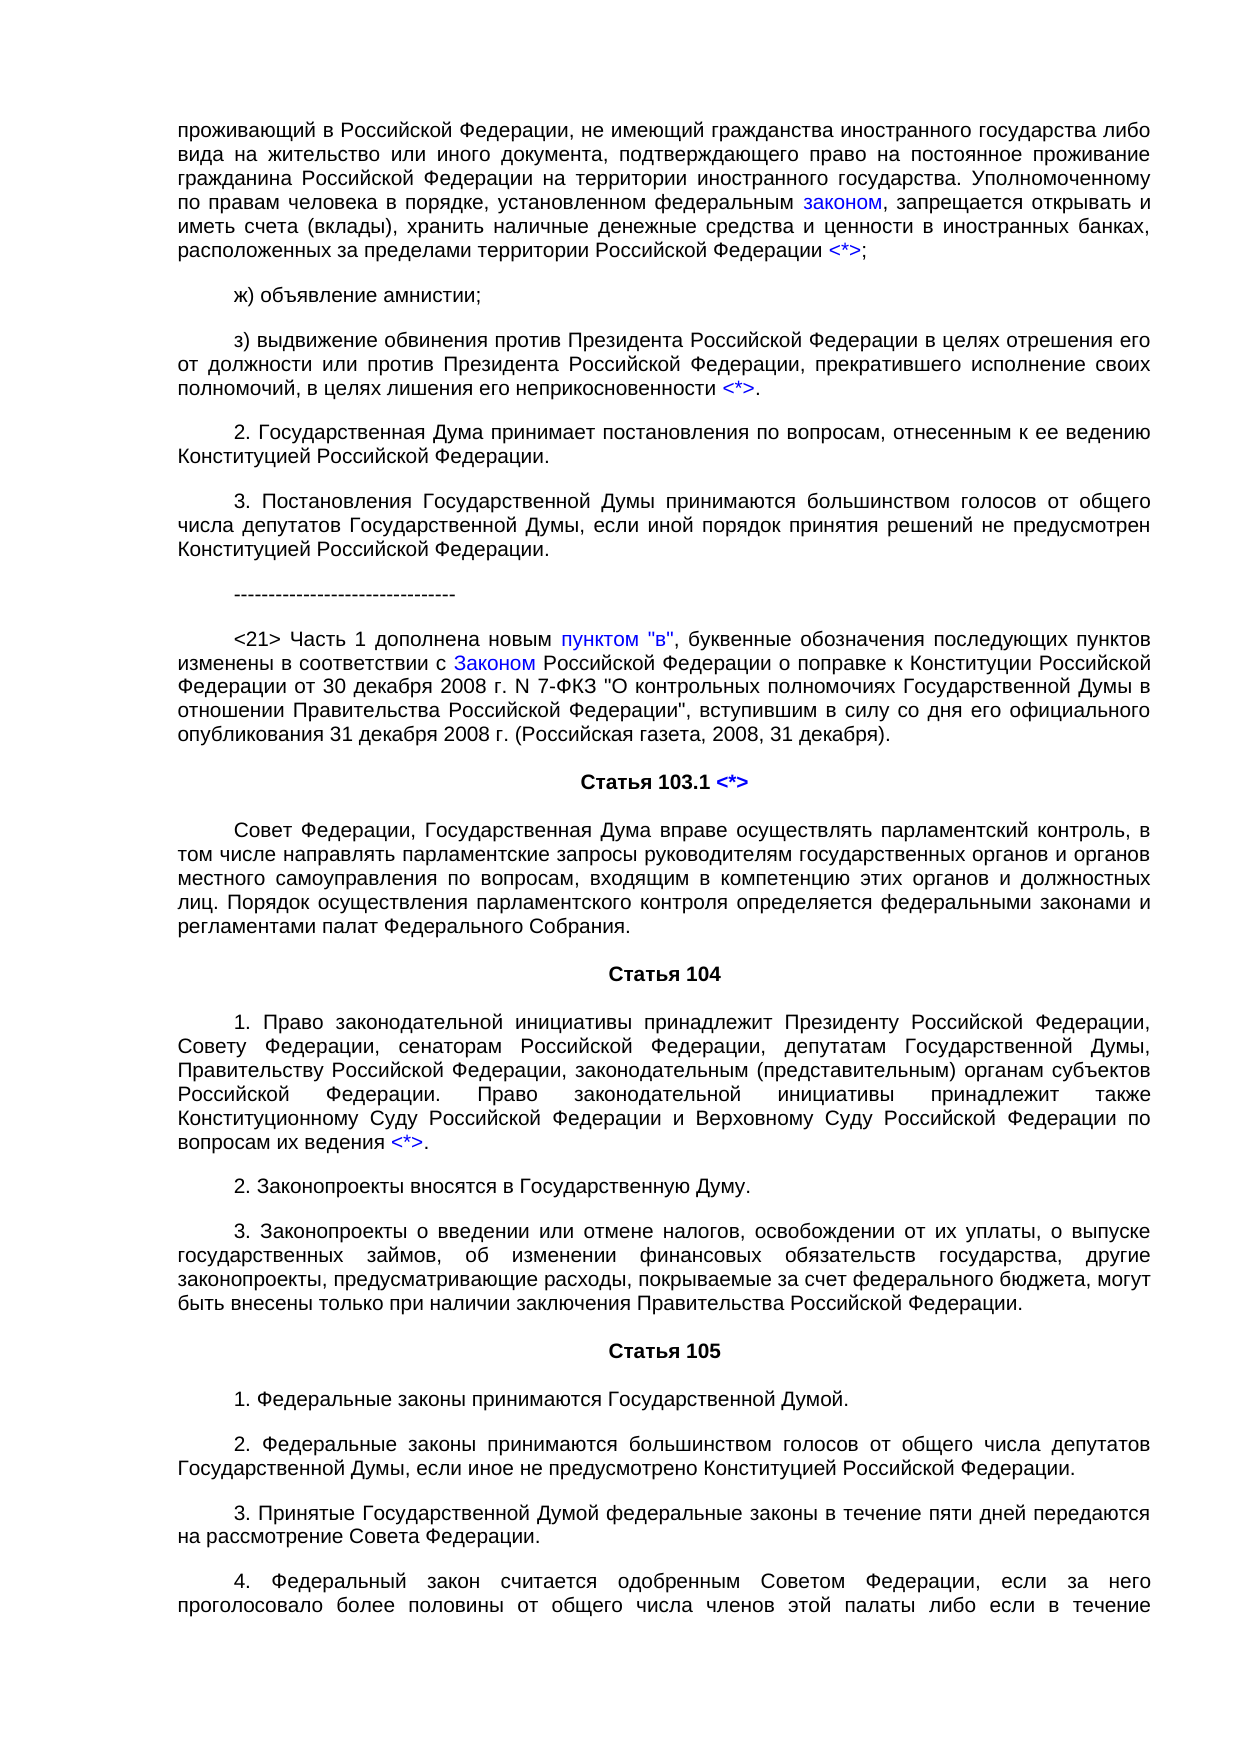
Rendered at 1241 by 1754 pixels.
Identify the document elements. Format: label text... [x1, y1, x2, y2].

text <21> Часть 1 дополнена новым пунктом "в", буквенные обозначения последующих пунктов изменены в соответствии с Законом Российской Федерации о поправке к Конституции Российской Федерации от 30 декабря 2008 г. N 7-ФКЗ "О контрольных полномочиях Государственной Думы в отношении Правительства Российской Федерации", вступившим в силу со дня его официального опубликования 31 декабря 2008 г. (Российская газета, 2008, 31 декабря). [177, 626, 1152, 746]
text ж) объявление амнистии; [177, 283, 1152, 307]
text 2. Государственная Дума принимает постановления по вопросам, отнесенным к ее ведению Конституцией Российской Федерации. [177, 420, 1152, 468]
text 3. Принятые Государственной Думой федеральные законы в течение пяти дней передаются на рассмотрение Совета Федерации. [177, 1500, 1152, 1548]
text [177, 118, 1152, 262]
title Статья 103.1 <*> [177, 770, 1152, 794]
text 1. Федеральные законы принимаются Государственной Думой. [177, 1387, 1152, 1411]
text з) выдвижение обвинения против Президента Российской Федерации в целях отрешения его от должности или против Президента Российской Федерации, прекратившего исполнение своих полномочий, в целях лишения его неприкосновенности <*>. [177, 327, 1152, 399]
title Статья 104 [177, 962, 1152, 986]
title Статья 105 [177, 1339, 1152, 1363]
text 3. Постановления Государственной Думы принимаются большинством голосов от общего числа депутатов Государственной Думы, если иной порядок принятия решений не предусмотрен Конституцией Российской Федерации. [177, 489, 1152, 561]
text Совет Федерации, Государственная Дума вправе осуществлять парламентский контроль, в том числе направлять парламентские запросы руководителям государственных органов и органов местного самоуправления по вопросам, входящим в компетенцию этих органов и должностных лиц. Порядок осуществления парламентского контроля определяется федеральными законами и регламентами палат Федерального Собрания. [177, 818, 1152, 938]
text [177, 1569, 1152, 1617]
text 2. Федеральные законы принимаются большинством голосов от общего числа депутатов Государственной Думы, если иное не предусмотрено Конституцией Российской Федерации. [177, 1432, 1152, 1479]
text 1. Право законодательной инициативы принадлежит Президенту Российской Федерации, Совету Федерации, сенаторам Российской Федерации, депутатам Государственной Думы, Правительству Российской Федерации, законодательным (представительным) органам субъектов Российской Федерации. Право законодательной инициативы принадлежит также Конституционному Суду Российской Федерации и Верховному Суду Российской Федерации по вопросам их ведения <*>. [177, 1010, 1152, 1153]
text 3. Законопроекты о введении или отмене налогов, освобождении от их уплаты, о выпуске государственных займов, об изменении финансовых обязательств государства, другие законопроекты, предусматривающие расходы, покрываемые за счет федерального бюджета, могут быть внесены только при наличии заключения Правительства Российской Федерации. [177, 1219, 1152, 1315]
text -------------------------------- [177, 582, 1152, 606]
text 2. Законопроекты вносятся в Государственную Думу. [177, 1174, 1152, 1198]
